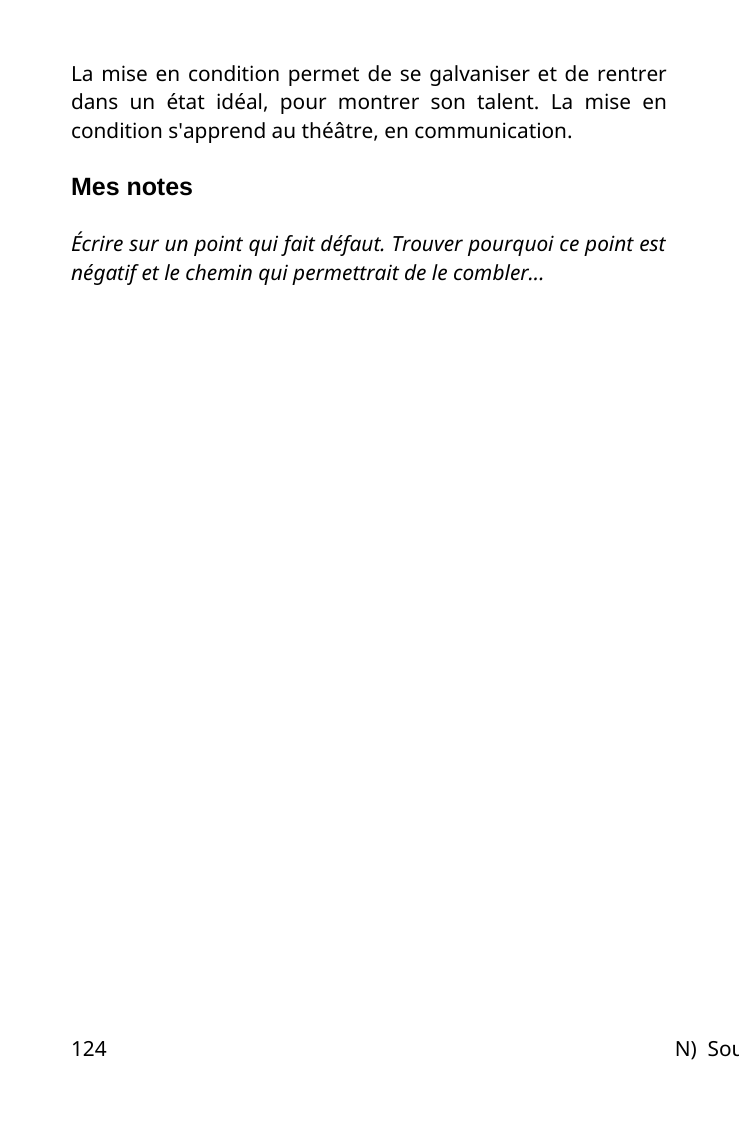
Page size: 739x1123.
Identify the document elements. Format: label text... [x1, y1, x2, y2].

text Écrire sur un point qui fait défaut. Trouver pourquoi ce point est négatif et le chemin qui permettrait de le combler... [71, 229, 667, 286]
text La mise en condition permet de se galvaniser et de rentrer dans un état idéal, pour montrer son talent. La mise en condition s'apprend au théâtre, en communication. [71, 59, 667, 144]
subtitle Mes notes [71, 173, 667, 201]
